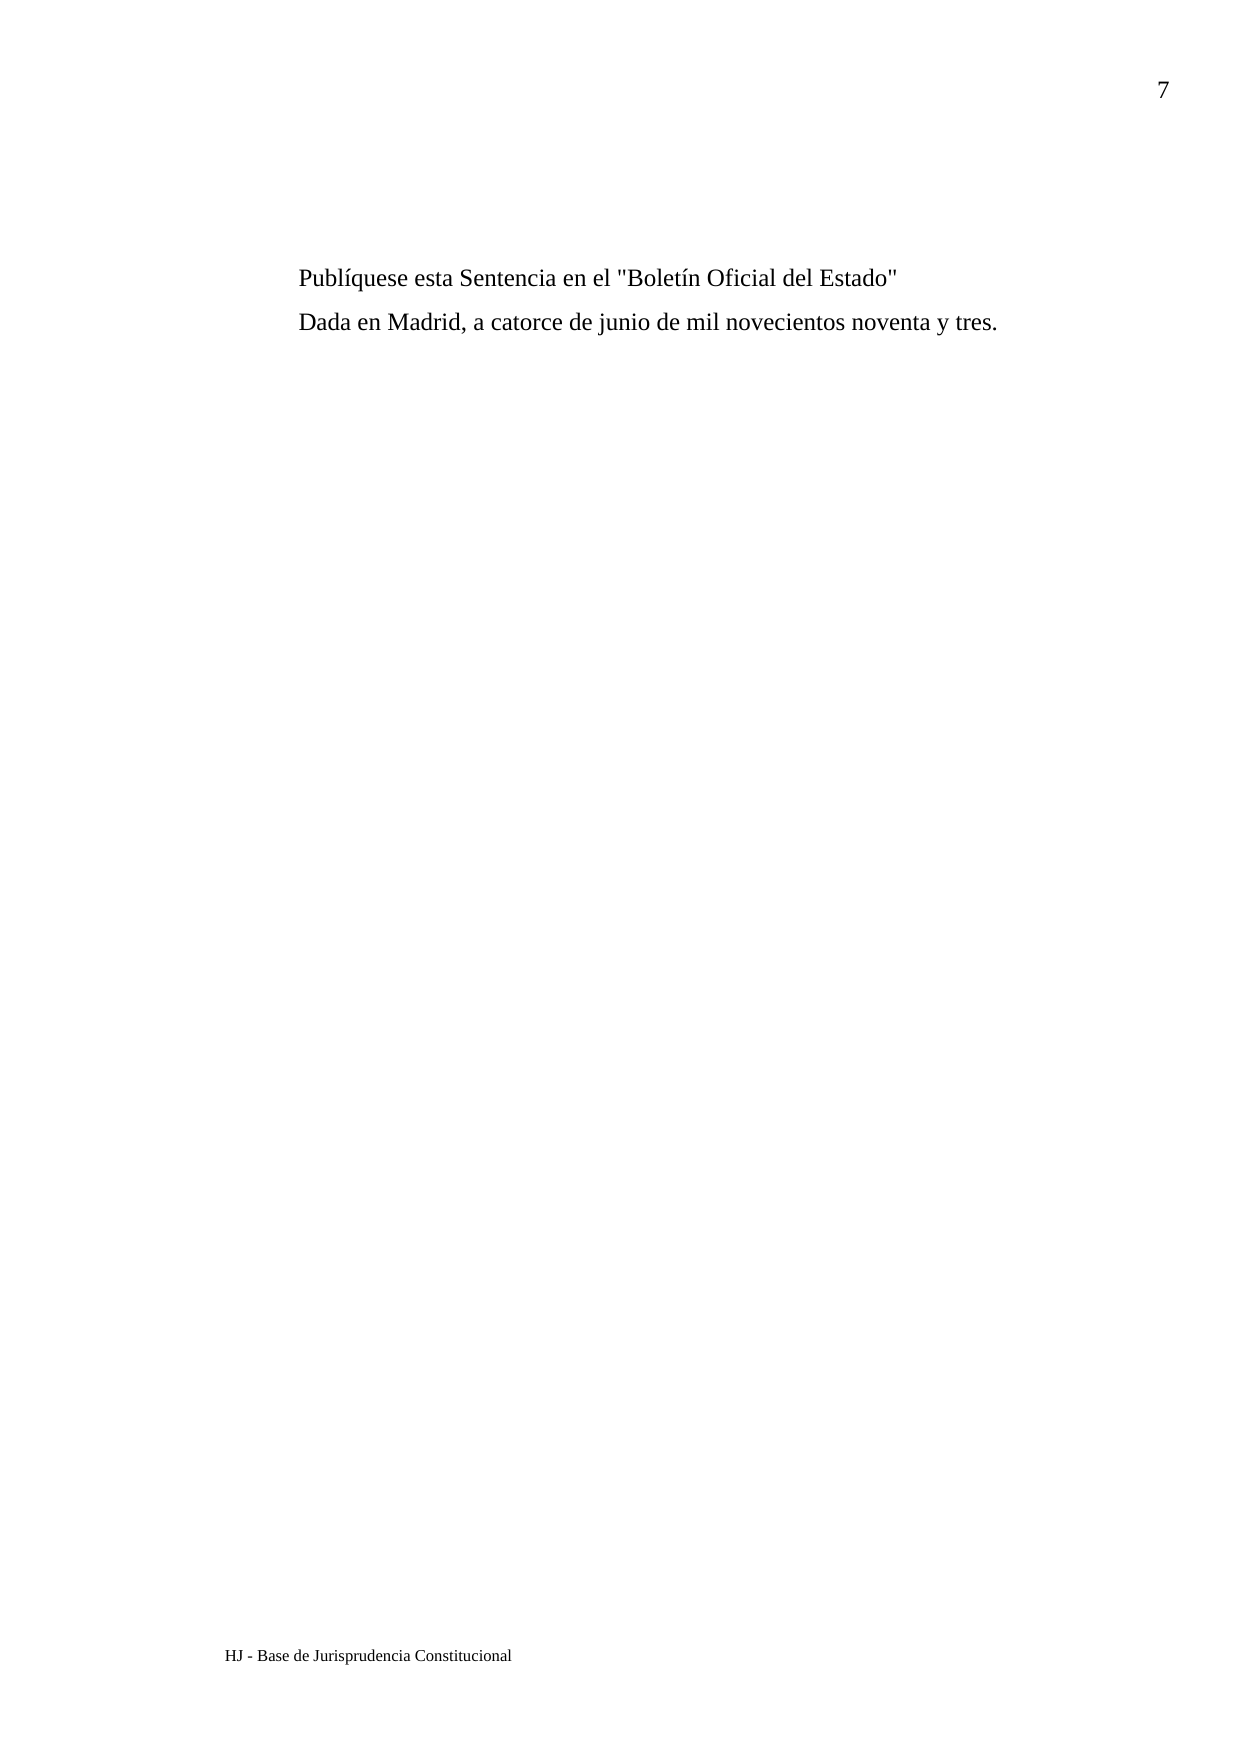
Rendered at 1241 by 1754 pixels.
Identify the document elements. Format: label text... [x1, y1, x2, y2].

text Dada en Madrid, a catorce de junio de mil novecientos noventa y tres. [224, 307, 1169, 335]
text Publíquese esta Sentencia en el "Boletín Oficial del Estado" [224, 263, 1169, 292]
